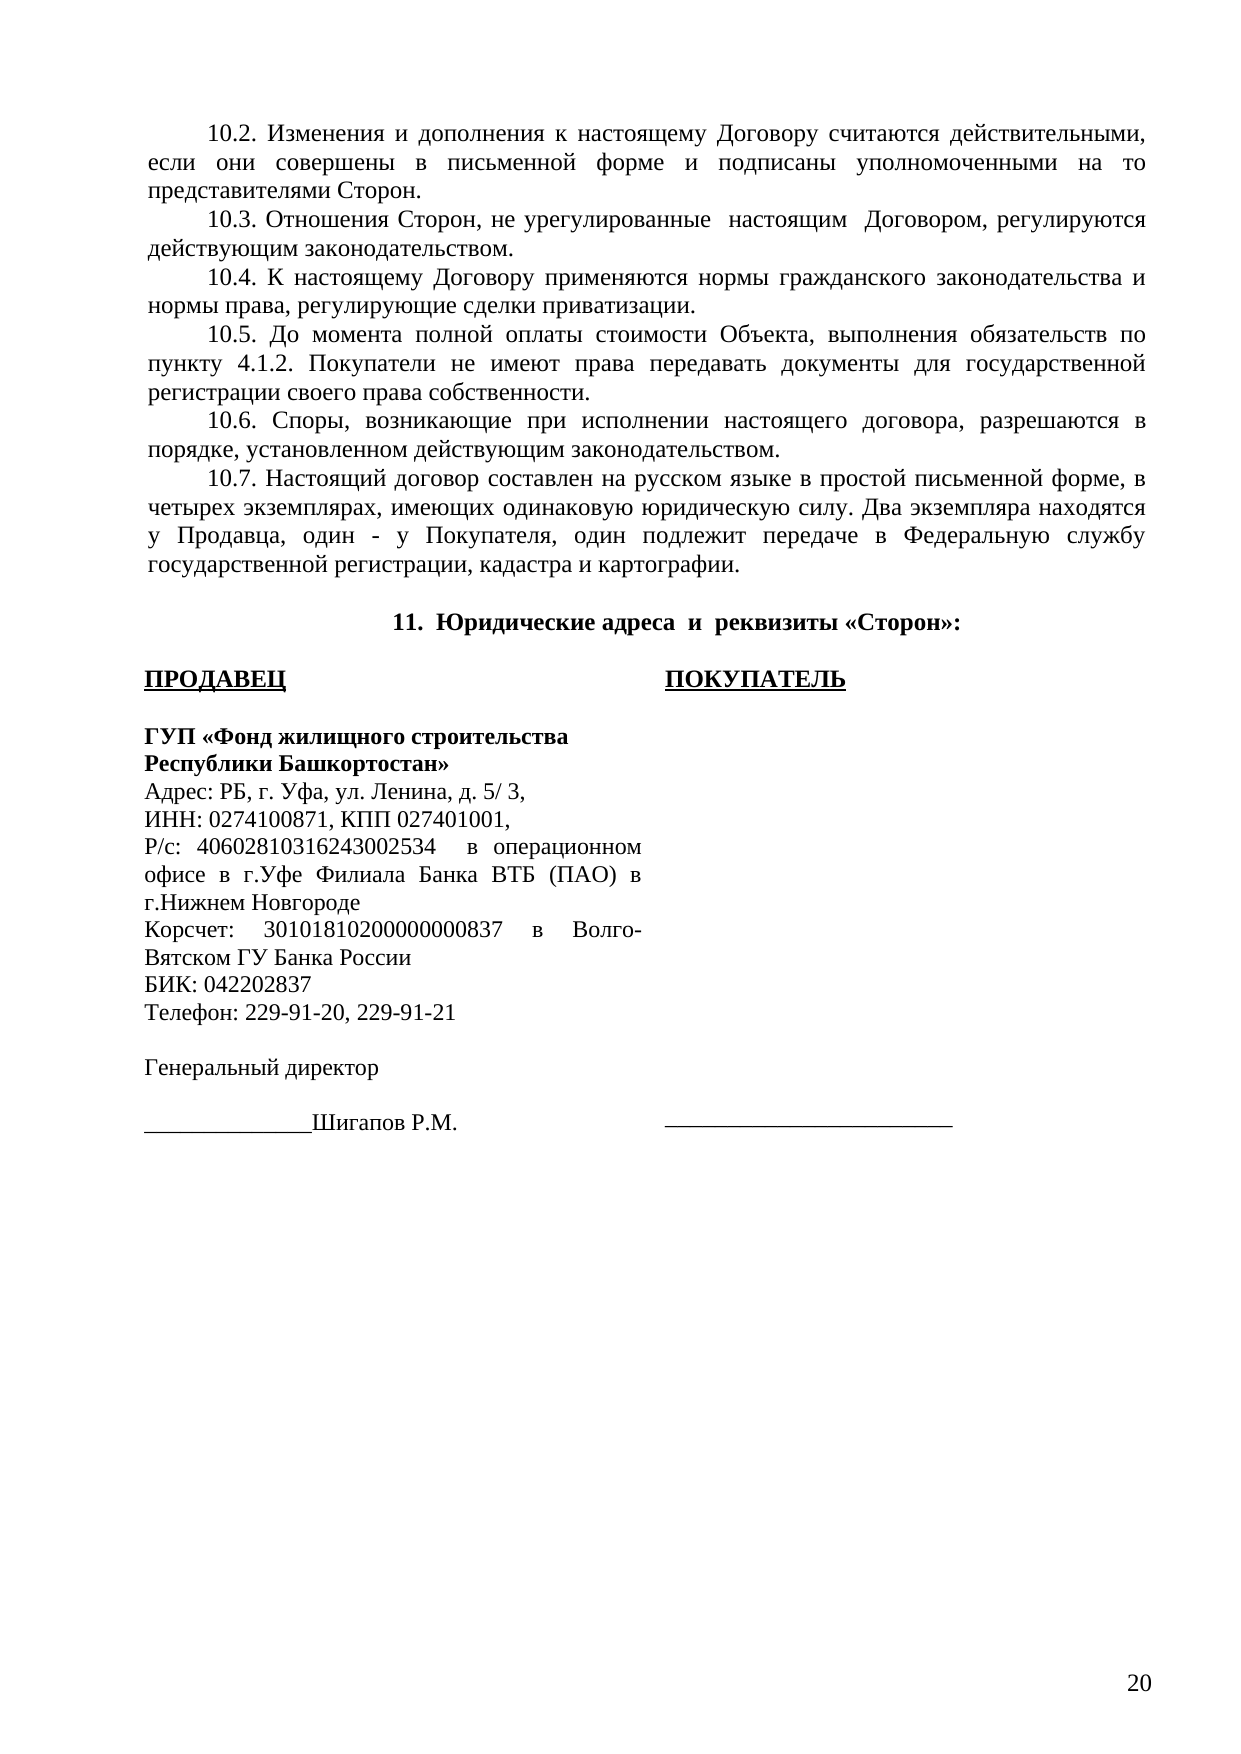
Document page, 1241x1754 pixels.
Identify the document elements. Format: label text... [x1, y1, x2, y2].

text 10.4. К настоящему Договору применяются нормы гражданского законодательства и нормы права, регулирующие сделки приватизации. [148, 262, 1147, 319]
text 10.5. До момента полной оплаты стоимости Объекта, выполнения обязательств по пункту 4.1.2. Покупатели не имеют права передавать документы для государственной регистрации своего права собственности. [148, 319, 1147, 406]
text 11. Юридические адреса и реквизиты «Сторон»: [148, 607, 1147, 636]
text 10.2. Изменения и дополнения к настоящему Договору считаются действительными, если они совершены в письменной форме и подписаны уполномоченными на то представителями Сторон. [148, 118, 1147, 204]
table_header ПОКУПАТЕЛЬ _______________________ [654, 664, 1177, 1136]
text 10.7. Настоящий договор составлен на русском языке в простой письменной форме, в четырех экземплярах, имеющих одинаковую юридическую силу. Два экземпляра находятся у Продавца, один - у Покупателя, один подлежит передаче в Федеральную службу государственной регистрации, кадастра и картографии. [148, 463, 1147, 578]
text 10.3. Отношения Сторон, не урегулированные настоящим Договором, регулируются действующим законодательством. [148, 204, 1147, 262]
text 10.6. Споры, возникающие при исполнении настоящего договора, разрешаются в порядке, установленном действующим законодательством. [148, 406, 1147, 463]
table_header ПРОДАВЕЦ ГУП «Фонд жилищного строительства Республики Башкортостан» Адрес: РБ, г. Уфа, ул. Ленина, д. 5/ 3, ИНН: 0274100871, КПП 027401001, Р/с: 40602810316243002534 в операционном офисе в г.Уфе Филиала Банка ВТБ (ПАО) в г.Нижнем Новгороде Корсчет: 30101810200000000837 в Волго-Вятском ГУ Банка России БИК: 042202837 Телефон: 229-91-20, 229-91-21 Генеральный директор ______________Шигапов Р.М. [133, 664, 654, 1136]
